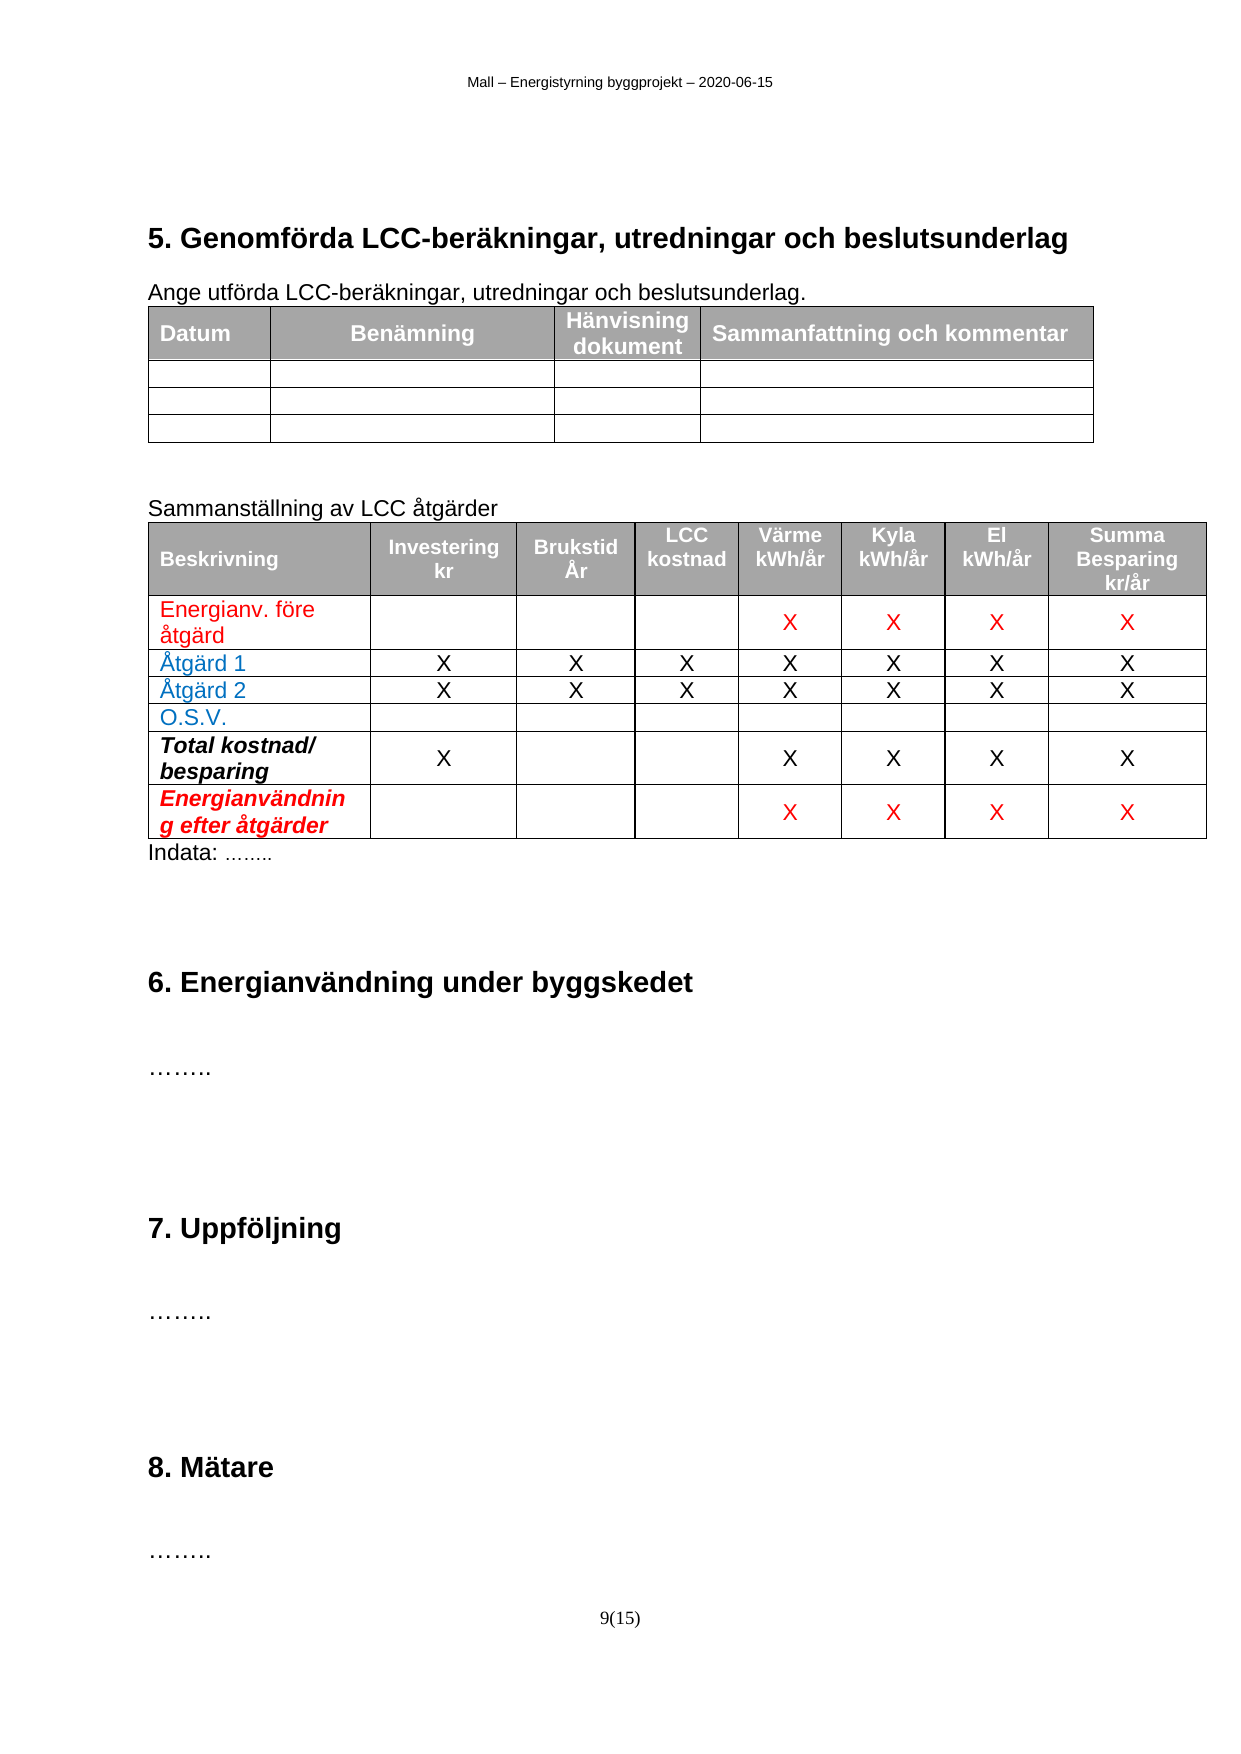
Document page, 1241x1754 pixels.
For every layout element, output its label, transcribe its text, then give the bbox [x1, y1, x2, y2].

table_cell [636, 596, 738, 648]
table_cell Energianvändning efter åtgärder [149, 785, 370, 838]
table_cell [371, 785, 516, 838]
text Indata: …….. [148, 839, 1092, 866]
table_cell [701, 415, 1093, 442]
table_cell X [636, 677, 738, 703]
table_cell X [842, 596, 944, 648]
text 8. Mätare [148, 1448, 1092, 1483]
table_cell X [842, 677, 944, 703]
table_cell X [517, 677, 634, 703]
table_cell Energianv. före åtgärd [149, 596, 370, 648]
table_cell X [1049, 650, 1206, 676]
table_cell [517, 596, 634, 648]
table_cell X [1049, 596, 1206, 648]
table_cell X [842, 732, 944, 784]
table_cell [555, 415, 700, 442]
table_cell [517, 785, 634, 838]
table_cell X [739, 596, 841, 648]
table_cell X [1049, 677, 1206, 703]
table_cell [1049, 704, 1206, 731]
table_cell [271, 388, 554, 414]
text Ange utförda LCC-beräkningar, utredningar och beslutsunderlag. [148, 279, 1092, 306]
text 5. Genomförda LCC-beräkningar, utredningar och beslutsunderlag [148, 219, 1092, 254]
table_cell [149, 415, 270, 442]
table_cell [149, 388, 270, 414]
table_header Datum [149, 307, 270, 359]
table_header Beskrivning [149, 523, 370, 595]
table_cell [842, 704, 944, 731]
table_cell X [842, 785, 944, 838]
table_cell [701, 361, 1093, 387]
table_cell [636, 704, 738, 731]
table_cell X [739, 785, 841, 838]
table_cell [271, 361, 554, 387]
table_header Kyla kWh/år [842, 523, 944, 595]
table_cell X [842, 650, 944, 676]
table_cell X [636, 650, 738, 676]
table_cell X [946, 650, 1048, 676]
table_cell [371, 704, 516, 731]
table_cell X [739, 732, 841, 784]
table_cell X [1049, 785, 1206, 838]
text …….. [148, 1052, 1092, 1081]
table_cell Åtgärd 1 [149, 650, 370, 676]
text 7. Uppföljning [148, 1209, 1092, 1244]
table_cell X [371, 650, 516, 676]
table_header Investering kr [371, 523, 516, 595]
table_cell X [739, 677, 841, 703]
table_header Hänvisning dokument [555, 307, 700, 359]
table_cell X [946, 785, 1048, 838]
table_header Värme kWh/år [739, 523, 841, 595]
table_cell [701, 388, 1093, 414]
table_cell Total kostnad/ besparing [149, 732, 370, 784]
table_header Summa Besparing kr/år [1049, 523, 1206, 595]
table_cell X [946, 732, 1048, 784]
table_header Sammanfattning och kommentar [701, 307, 1093, 359]
table_header Benämning [271, 307, 554, 359]
table_cell [149, 361, 270, 387]
table_cell [636, 785, 738, 838]
table_cell [517, 704, 634, 731]
table_cell X [946, 677, 1048, 703]
table_cell X [1049, 732, 1206, 784]
text 6. Energianvändning under byggskedet [148, 963, 1092, 998]
table_cell [271, 415, 554, 442]
text …….. [148, 1296, 1092, 1324]
table_cell [371, 596, 516, 648]
table_cell [636, 732, 738, 784]
table_cell X [371, 677, 516, 703]
table_cell X [946, 596, 1048, 648]
table_cell X [739, 650, 841, 676]
table_cell O.S.V. [149, 704, 370, 731]
table_cell [946, 704, 1048, 731]
table_header LCC kostnad [636, 523, 738, 595]
table_cell [517, 732, 634, 784]
text Sammanställning av LCC åtgärder [148, 495, 1092, 522]
table_cell [739, 704, 841, 731]
table_cell [555, 388, 700, 414]
table_cell X [517, 650, 634, 676]
text …….. [148, 1535, 1092, 1563]
table_cell X [371, 732, 516, 784]
table_header Brukstid År [517, 523, 634, 595]
table_cell Åtgärd 2 [149, 677, 370, 703]
table_cell [555, 361, 700, 387]
table_header El kWh/år [946, 523, 1048, 595]
